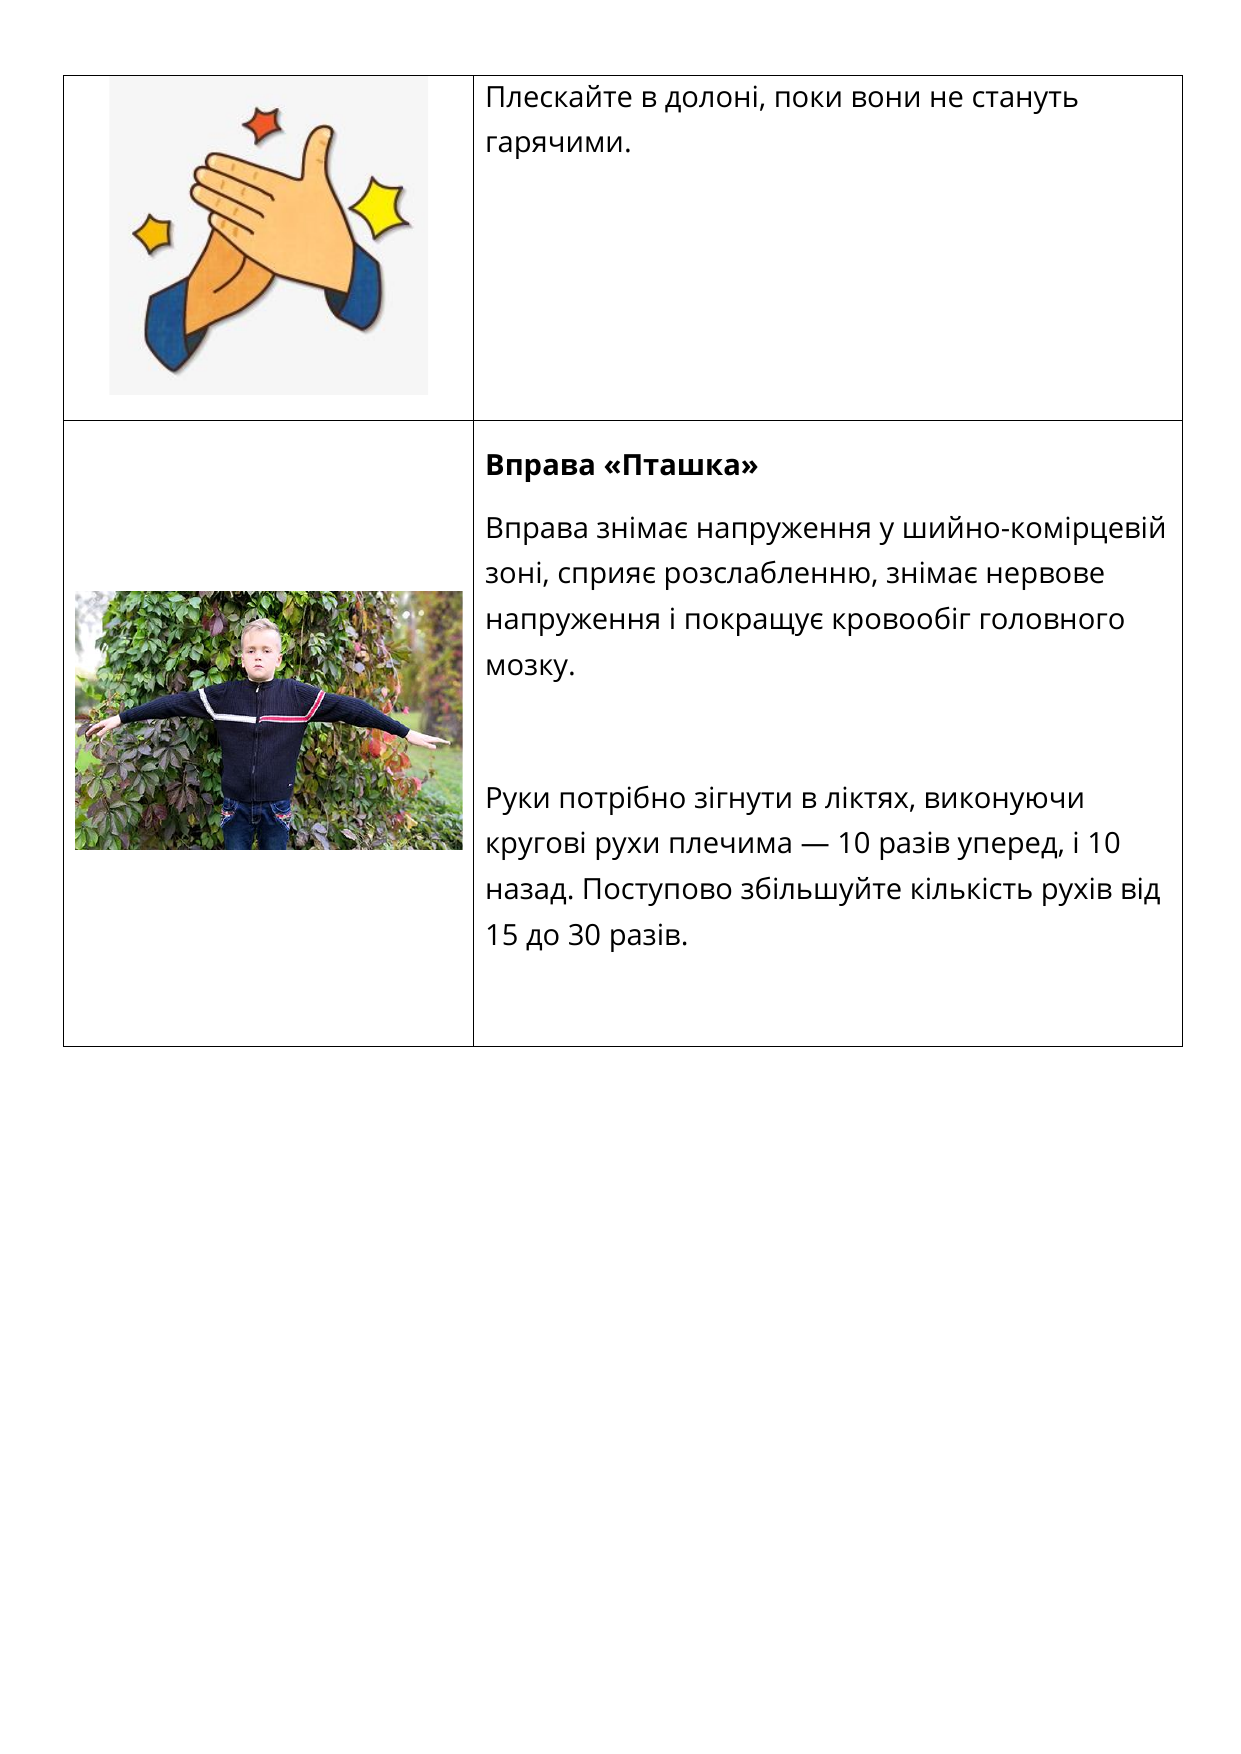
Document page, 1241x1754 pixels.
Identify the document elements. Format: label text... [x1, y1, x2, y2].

table_cell [64, 421, 473, 1046]
picture [109, 76, 429, 395]
table_cell [64, 76, 473, 419]
table_cell Вправа «Пташка» Вправа знімає напруження у шийно-комірцевій зоні, сприяє розслабленню, знімає нервове напруження і покращує кровообіг головного мозку. Руки потрібно зігнути в ліктях, виконуючи кругові рухи плечима — 10 разів уперед, і 10 назад. Поступово збільшуйте кількість рухів від 15 до 30 разів. [474, 421, 1182, 1046]
picture [75, 591, 463, 850]
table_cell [474, 76, 1182, 419]
